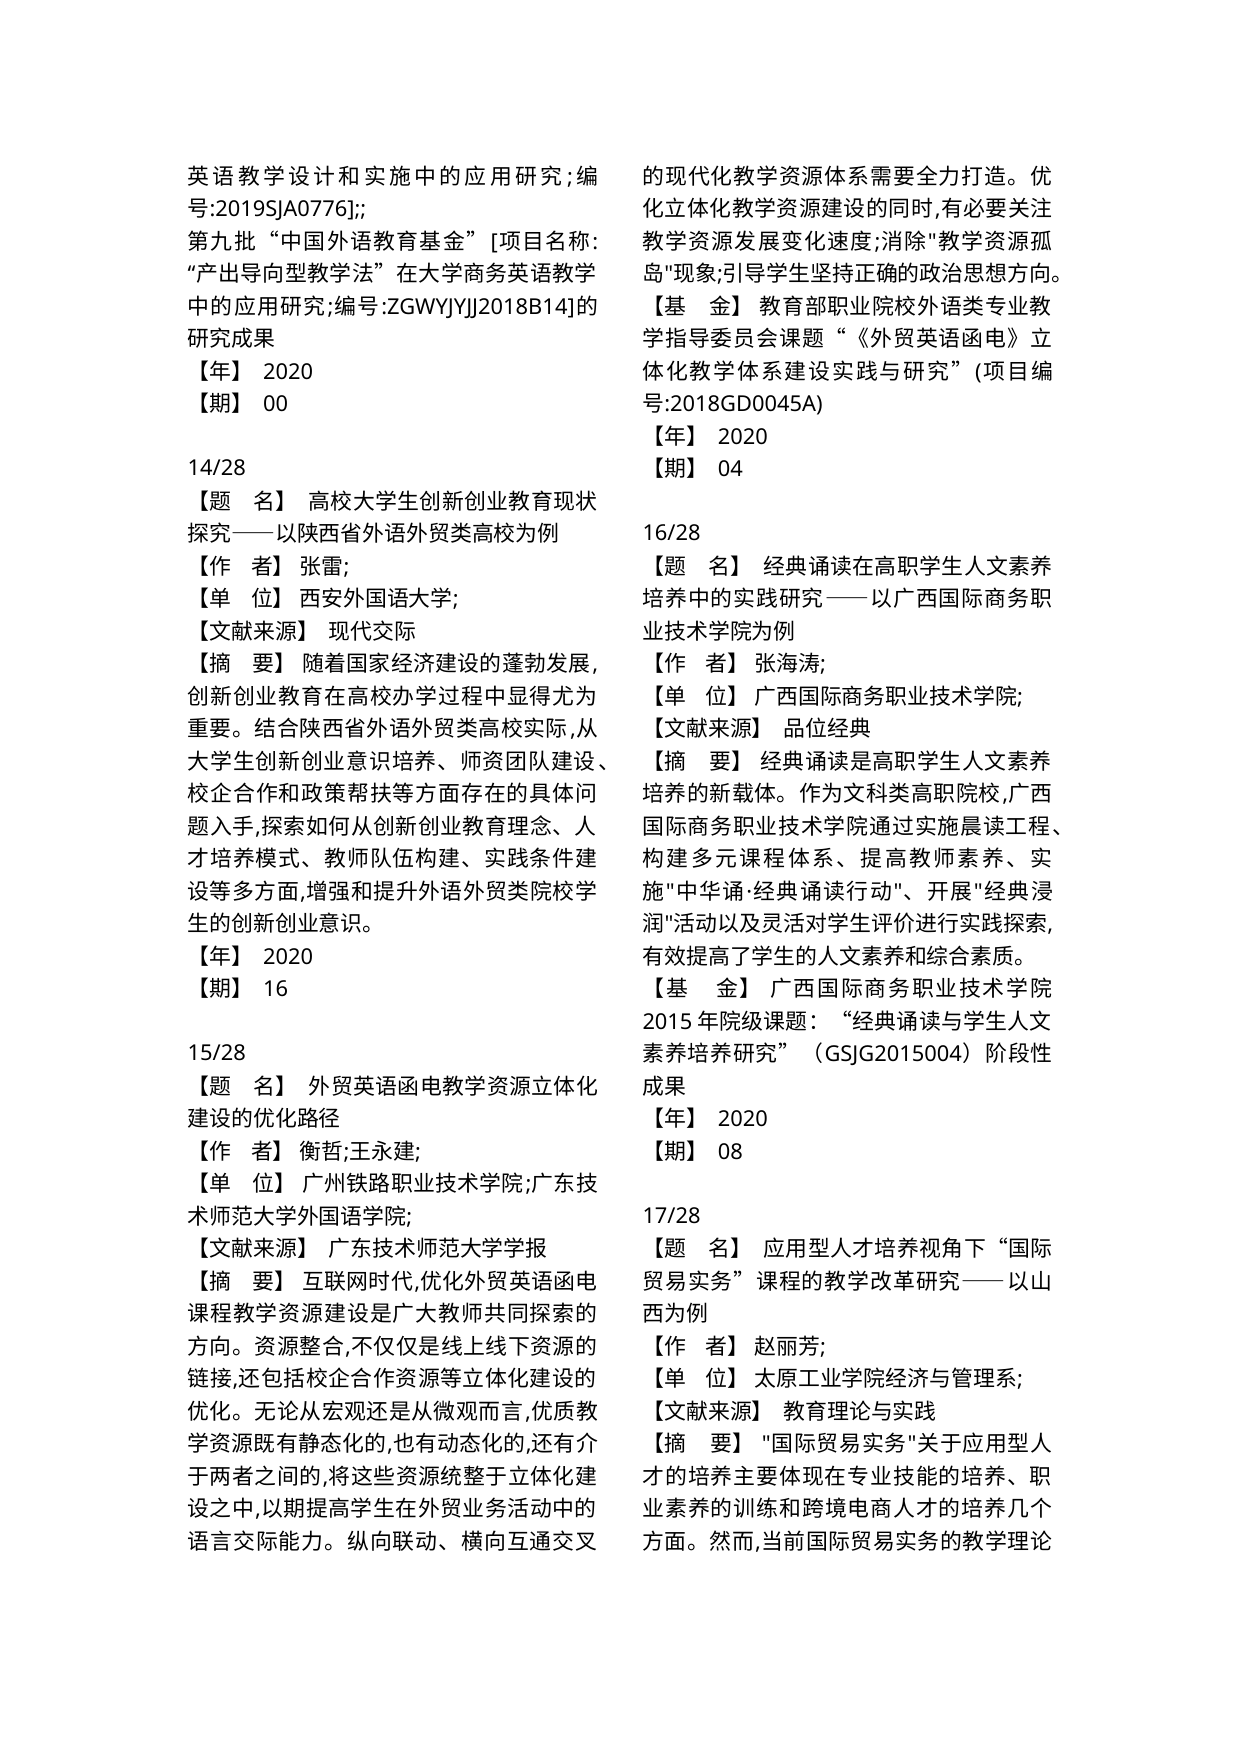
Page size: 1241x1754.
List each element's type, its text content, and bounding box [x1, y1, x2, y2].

text 【基 金】 教育部职业院校外语类专业教学指导委员会课题“《外贸英语函电》立体化教学体系建设实践与研究”(项目编号:2018GD0045A) [642, 288, 1053, 418]
text 15/28 [187, 1036, 598, 1068]
text 【单 位】 太原工业学院经济与管理系; [642, 1361, 1053, 1393]
text 【基 金】 广西国际商务职业技术学院2015年院级课题：“经典诵读与学生人文素养培养研究”（GSJG2015004）阶段性成果 [642, 971, 1053, 1101]
text 【作 者】 赵丽芳; [642, 1328, 1053, 1361]
text 【年】 2020 [642, 418, 1053, 451]
text 【年】 2020 [642, 1101, 1053, 1133]
text 【摘 要】 互联网时代,优化外贸英语函电课程教学资源建设是广大教师共同探索的方向。资源整合,不仅仅是线上线下资源的链接,还包括校企合作资源等立体化建设的优化。无论从宏观还是从微观而言,优质教学资源既有静态化的,也有动态化的,还有介于两者之间的,将这些资源统整于立体化建设之中,以期提高学生在外贸业务活动中的语言交际能力。纵向联动、横向互通交叉的现代化教学资源体系需要全力打造。优化立体化教学资源建设的同时,有必要关注教学资源发展变化速度;消除"教学资源孤岛"现象;引导学生坚持正确的政治思想方向。 [187, 1263, 598, 1556]
text 【单 位】 广西国际商务职业技术学院; [642, 678, 1053, 711]
text 【期】 00 [187, 386, 598, 418]
text 【作 者】 张雷; [187, 548, 598, 581]
text 【单 位】 广州铁路职业技术学院;广东技术师范大学外国语学院; [187, 1166, 598, 1231]
text 【期】 16 [187, 971, 598, 1003]
text 17/28 [642, 1198, 1053, 1231]
text 【题 名】 外贸英语函电教学资源立体化建设的优化路径 [187, 1068, 598, 1133]
text 【作 者】 张海涛; [642, 646, 1053, 678]
text 【题 名】 高校大学生创新创业教育现状探究——以陕西省外语外贸类高校为例 [187, 483, 598, 548]
text 【作 者】 衡哲;王永建; [187, 1133, 598, 1166]
text 【单 位】 西安外国语大学; [187, 581, 598, 613]
text 【题 名】 经典诵读在高职学生人文素养培养中的实践研究——以广西国际商务职业技术学院为例 [642, 548, 1053, 646]
text 【文献来源】 品位经典 [642, 711, 1053, 743]
text 第九批“中国外语教育基金”[项目名称:“产出导向型教学法”在大学商务英语教学中的应用研究;编号:ZGWYJYJJ2018B14]的研究成果 [187, 223, 598, 353]
text 【年】 2020 [187, 938, 598, 971]
text 【题 名】 应用型人才培养视角下“国际贸易实务”课程的教学改革研究——以山西为例 [642, 1231, 1053, 1328]
text 14/28 [187, 451, 598, 483]
text 【期】 08 [642, 1133, 1053, 1166]
text 【摘 要】 经典诵读是高职学生人文素养培养的新载体。作为文科类高职院校,广西国际商务职业技术学院通过实施晨读工程、构建多元课程体系、提高教师素养、实施"中华诵·经典诵读行动"、开展"经典浸润"活动以及灵活对学生评价进行实践探索,有效提高了学生的人文素养和综合素质。 [642, 743, 1053, 971]
text 【摘 要】 随着国家经济建设的蓬勃发展,创新创业教育在高校办学过程中显得尤为重要。结合陕西省外语外贸类高校实际,从大学生创新创业意识培养、师资团队建设、校企合作和政策帮扶等方面存在的具体问题入手,探索如何从创新创业教育理念、人才培养模式、教师队伍构建、实践条件建设等多方面,增强和提升外语外贸类院校学生的创新创业意识。 [187, 646, 598, 938]
text 【摘 要】 互联网时代,优化外贸英语函电课程教学资源建设是广大教师共同探索的方向。资源整合,不仅仅是线上线下资源的链接,还包括校企合作资源等立体化建设的优化。无论从宏观还是从微观而言,优质教学资源既有静态化的,也有动态化的,还有介于两者之间的,将这些资源统整于立体化建设之中,以期提高学生在外贸业务活动中的语言交际能力。纵向联动、横向互通交叉的现代化教学资源体系需要全力打造。优化立体化教学资源建设的同时,有必要关注教学资源发展变化速度;消除"教学资源孤岛"现象;引导学生坚持正确的政治思想方向。 [642, 158, 1053, 288]
text 【文献来源】 教育理论与实践 [642, 1393, 1053, 1426]
text 【文献来源】 现代交际 [187, 613, 598, 646]
text 【期】 04 [642, 451, 1053, 483]
text 【文献来源】 广东技术师范大学学报 [187, 1231, 598, 1263]
text 【年】 2020 [187, 353, 598, 386]
text 【基 金】 2019江苏高校哲学社会科学研究项目[项目名称:任务型教学法在高校商务英语教学设计和实施中的应用研究;编号:2019SJA0776];; [187, 158, 598, 223]
text 16/28 [642, 516, 1053, 548]
